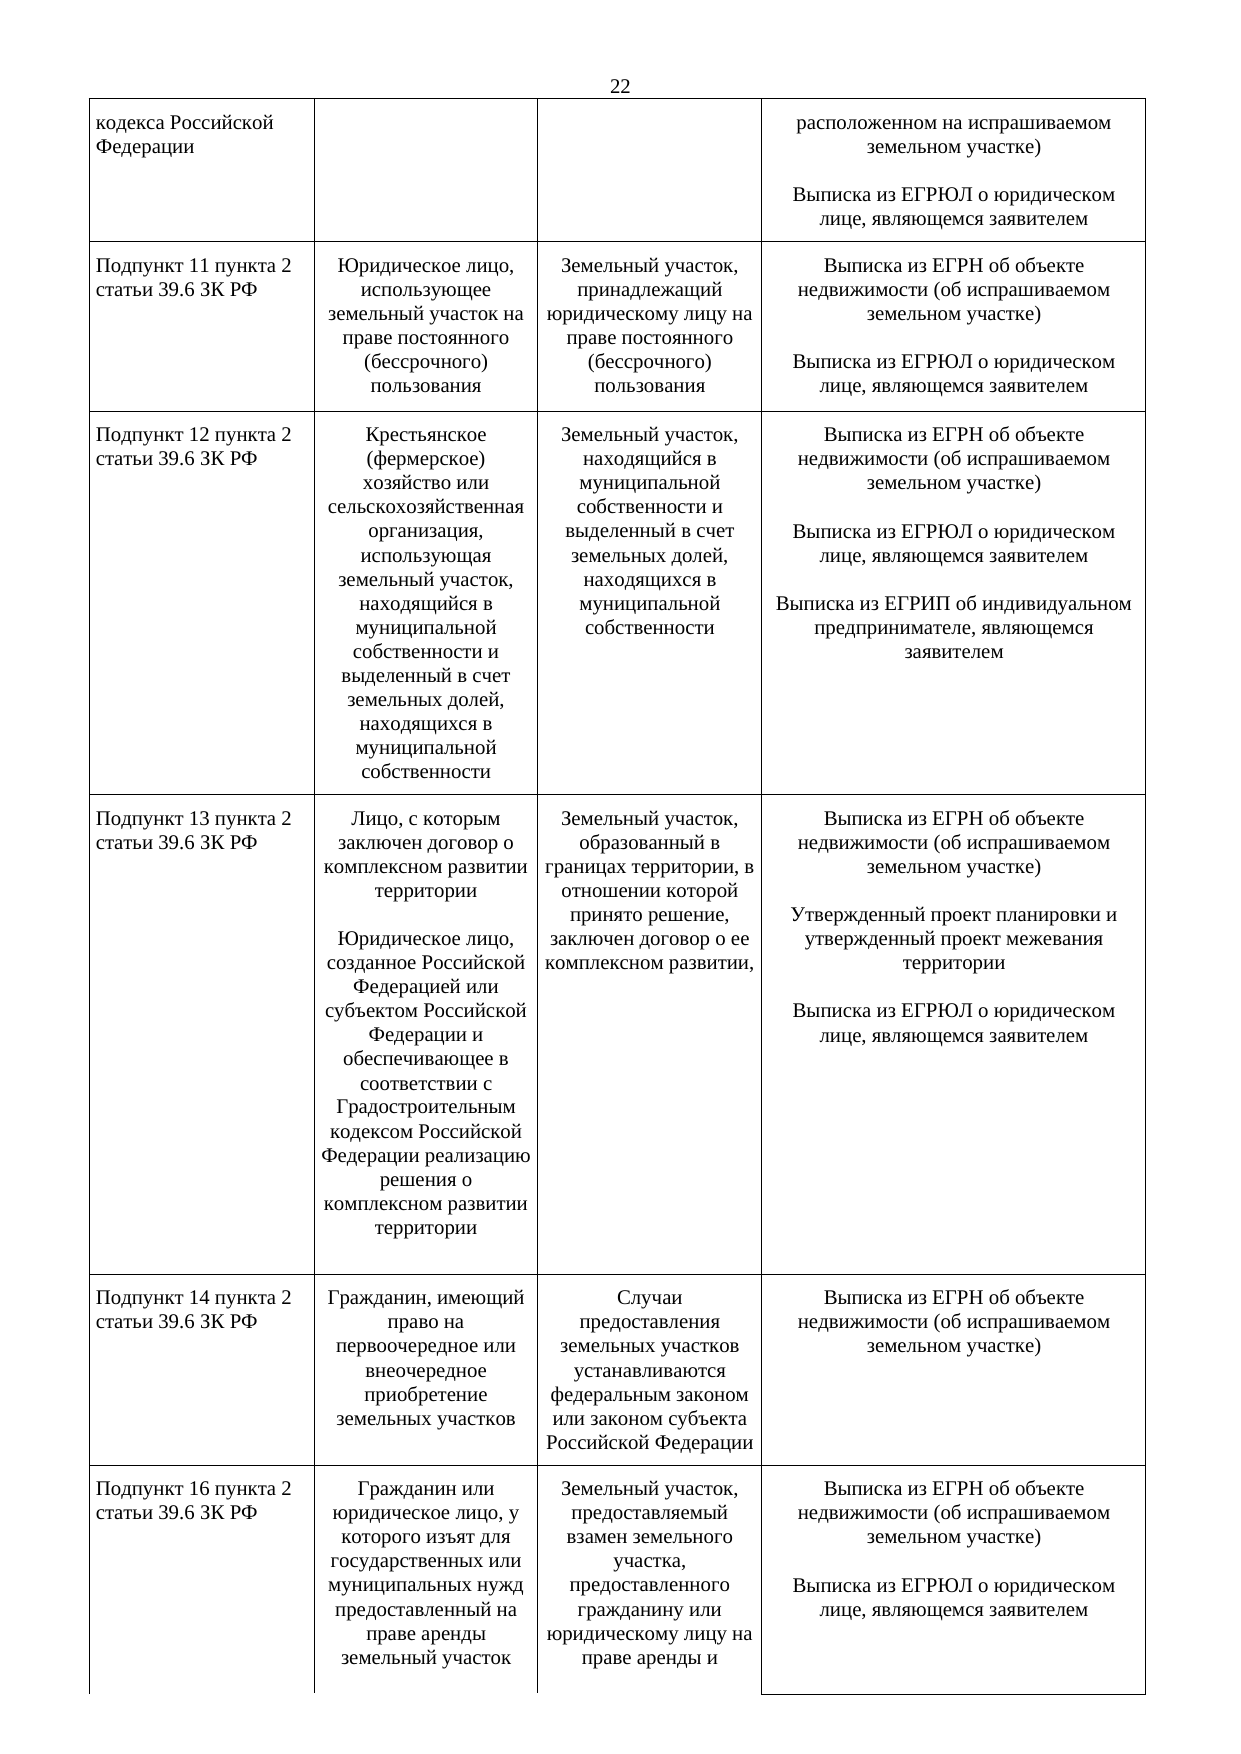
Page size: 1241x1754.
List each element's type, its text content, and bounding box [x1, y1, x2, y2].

table_cell Случаи предоставления земельных участков устанавливаются федеральным законом или законом субъекта Российской Федерации [538, 1275, 761, 1464]
table_cell Подпункт 11 пункта 2 статьи 39.6 ЗК РФ [90, 242, 314, 411]
table_cell Лицо, с которым заключен договор о комплексном развитии территории Юридическое лицо, созданное Российской Федерацией или субъектом Российской Федерации и обеспечивающее в соответствии с Градостроительным кодексом Российской Федерации реализацию решения о комплексном развитии территории [315, 795, 537, 1274]
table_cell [538, 99, 761, 241]
table_cell Выписка из ЕГРН об объекте недвижимости (об испрашиваемом земельном участке) Выписка из ЕГРЮЛ о юридическом лице, являющемся заявителем [762, 242, 1145, 411]
table_cell Юридическое лицо, использующее земельный участок на праве постоянного (бессрочного) пользования [315, 242, 537, 411]
table_cell Подпункт 12 пункта 2 статьи 39.6 ЗК РФ [90, 412, 314, 794]
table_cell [90, 99, 314, 241]
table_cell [314, 1466, 537, 1694]
table_cell Земельный участок, находящийся в муниципальной собственности и выделенный в счет земельных долей, находящихся в муниципальной собственности [538, 412, 761, 794]
table_cell Подпункт 14 пункта 2 статьи 39.6 ЗК РФ [90, 1275, 314, 1464]
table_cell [90, 1466, 314, 1694]
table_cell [762, 99, 1145, 241]
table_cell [538, 1466, 761, 1694]
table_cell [315, 99, 537, 241]
table_cell Земельный участок, принадлежащий юридическому лицу на праве постоянного (бессрочного) пользования [538, 242, 761, 411]
table_cell Подпункт 13 пункта 2 статьи 39.6 ЗК РФ [90, 795, 314, 1274]
table_cell Выписка из ЕГРН об объекте недвижимости (об испрашиваемом земельном участке) [762, 1275, 1145, 1464]
table_cell Выписка из ЕГРН об объекте недвижимости (об испрашиваемом земельном участке) Утвержденный проект планировки и утвержденный проект межевания территории Выписка из ЕГРЮЛ о юридическом лице, являющемся заявителем [762, 795, 1145, 1274]
table_cell Крестьянское (фермерское) хозяйство или сельскохозяйственная организация, использующая земельный участок, находящийся в муниципальной собственности и выделенный в счет земельных долей, находящихся в муниципальной собственности [315, 412, 537, 794]
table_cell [762, 1466, 1145, 1694]
table_cell Земельный участок, образованный в границах территории, в отношении которой принято решение, заключен договор о ее комплексном развитии, [538, 795, 761, 1274]
table_cell Гражданин, имеющий право на первоочередное или внеочередное приобретение земельных участков [315, 1275, 537, 1464]
table_cell Выписка из ЕГРН об объекте недвижимости (об испрашиваемом земельном участке) Выписка из ЕГРЮЛ о юридическом лице, являющемся заявителем Выписка из ЕГРИП об индивидуальном предпринимателе, являющемся заявителем [762, 412, 1145, 794]
